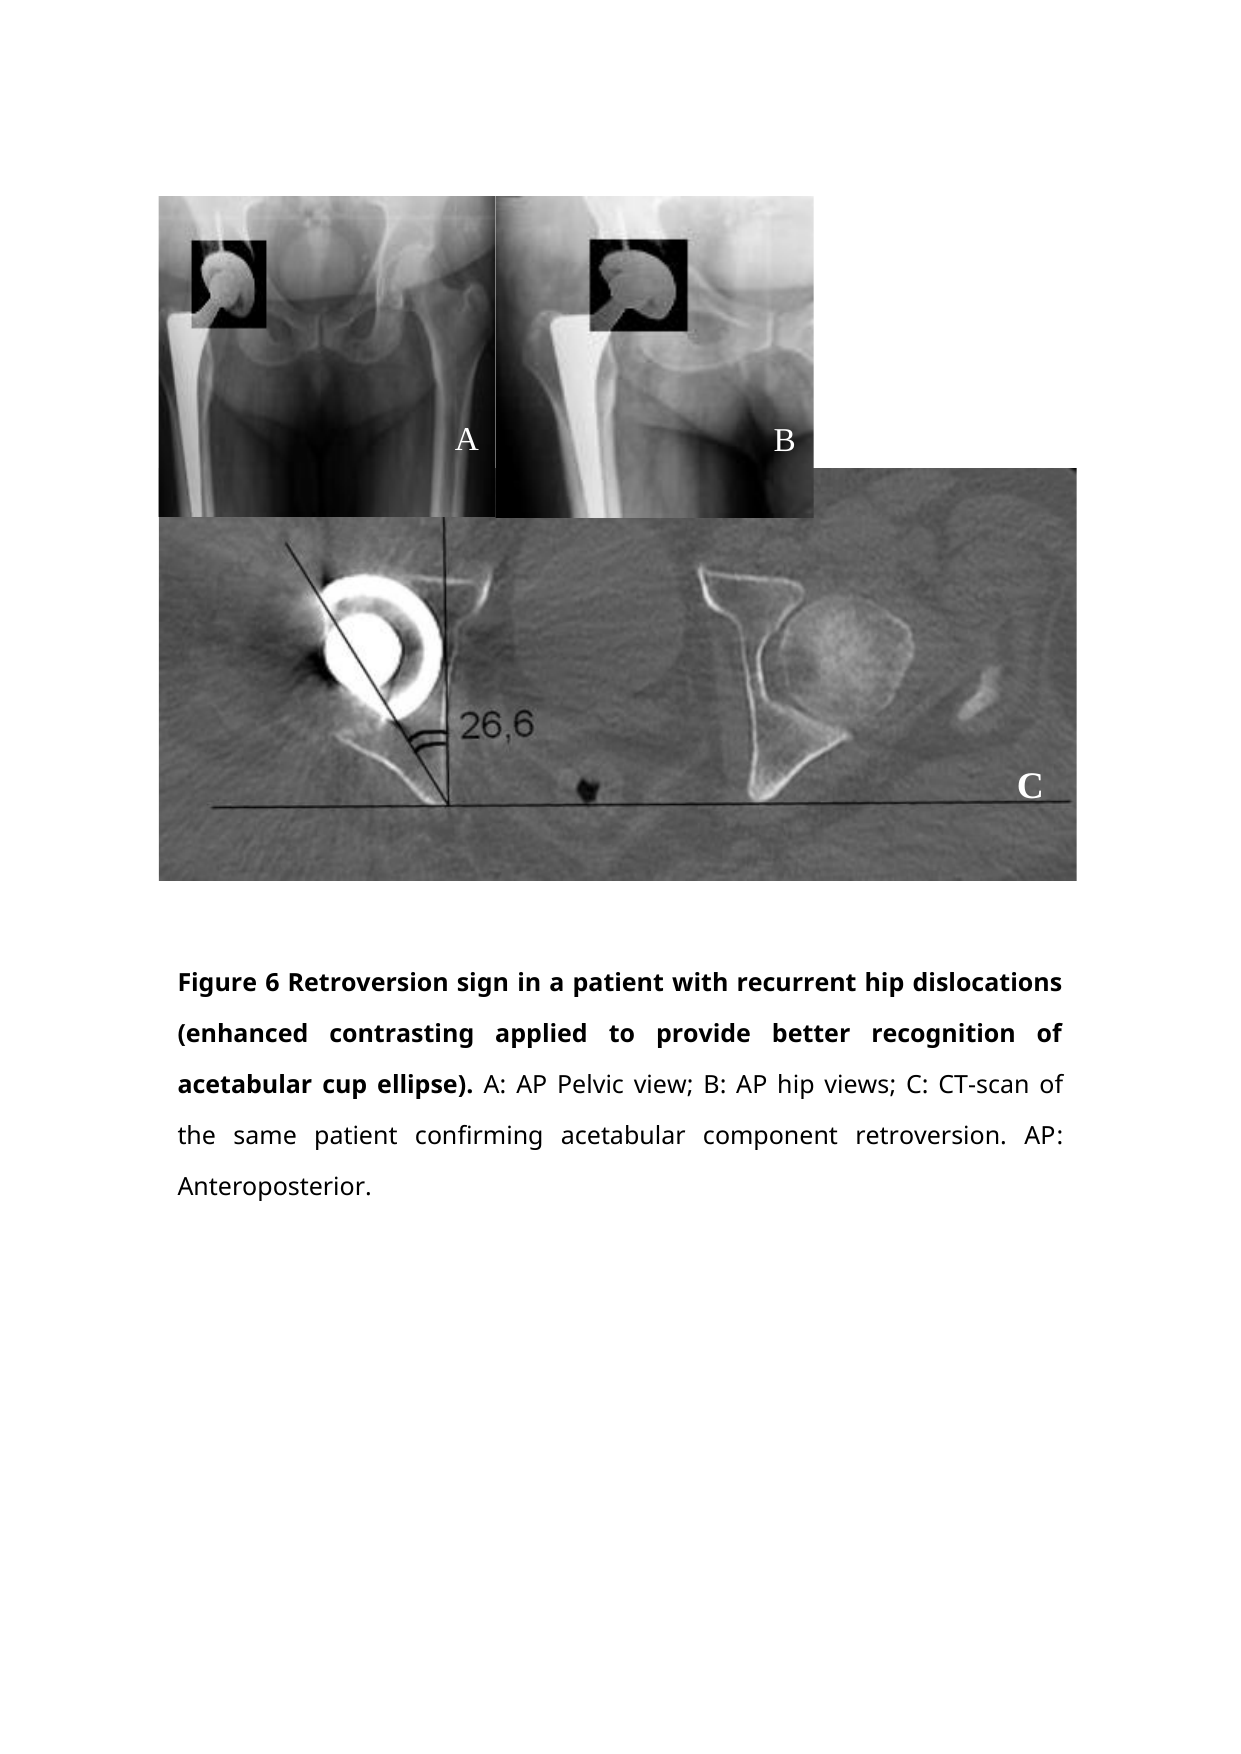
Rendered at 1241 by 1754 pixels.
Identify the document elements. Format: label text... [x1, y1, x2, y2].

text Figure 6 Retroversion sign in a patient with recurrent hip dislocations (enhanced contrasting applied to provide better recognition of acetabular cup ellipse). A: AP Pelvic view; B: AP hip views; C: CT-scan of the same patient confirming acetabular component retroversion. AP: Anteroposterior. [177, 964, 1063, 1202]
picture [158, 196, 1077, 881]
